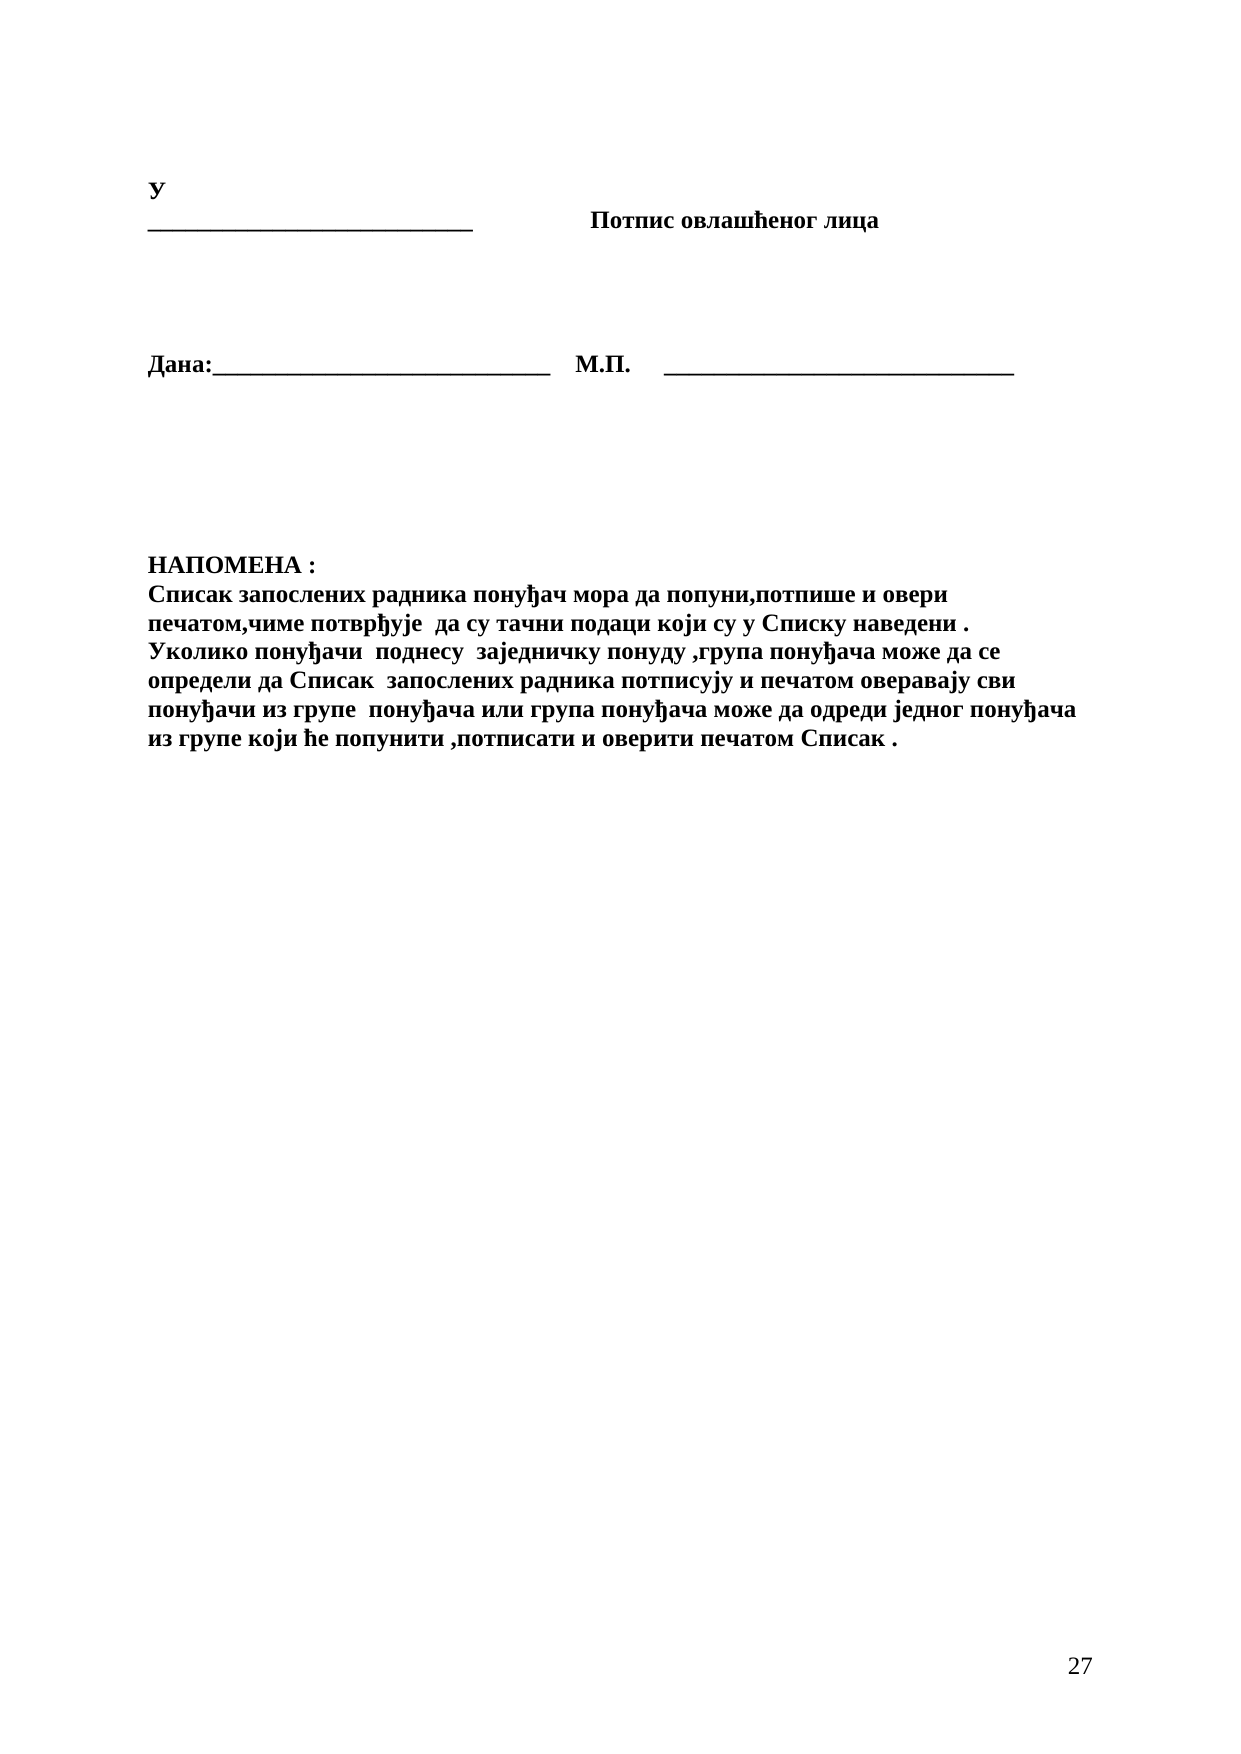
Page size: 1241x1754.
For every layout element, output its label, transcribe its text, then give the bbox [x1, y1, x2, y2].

text Списак запослених радника понуђач мора да попуни,потпише и овери печатом,чиме потврђује да су тачни подаци који су у Списку наведени . [148, 579, 1093, 636]
text Дана:___________________________ М.П. ____________________________ [148, 349, 1093, 378]
text Уколико понуђачи поднесу заједничку понуду ,група понуђача може да се определи да Списак запослених радника потписују и печатом оверавају сви понуђачи из групе понуђача или група понуђача може да одреди једног понуђача из групе који ће попунити ,потписати и оверити печатом Списак . [148, 636, 1093, 751]
text У [148, 176, 1093, 205]
text НАПОМЕНА : [148, 550, 1093, 579]
text __________________________ Потпис овлашћеног лица [148, 205, 1093, 234]
